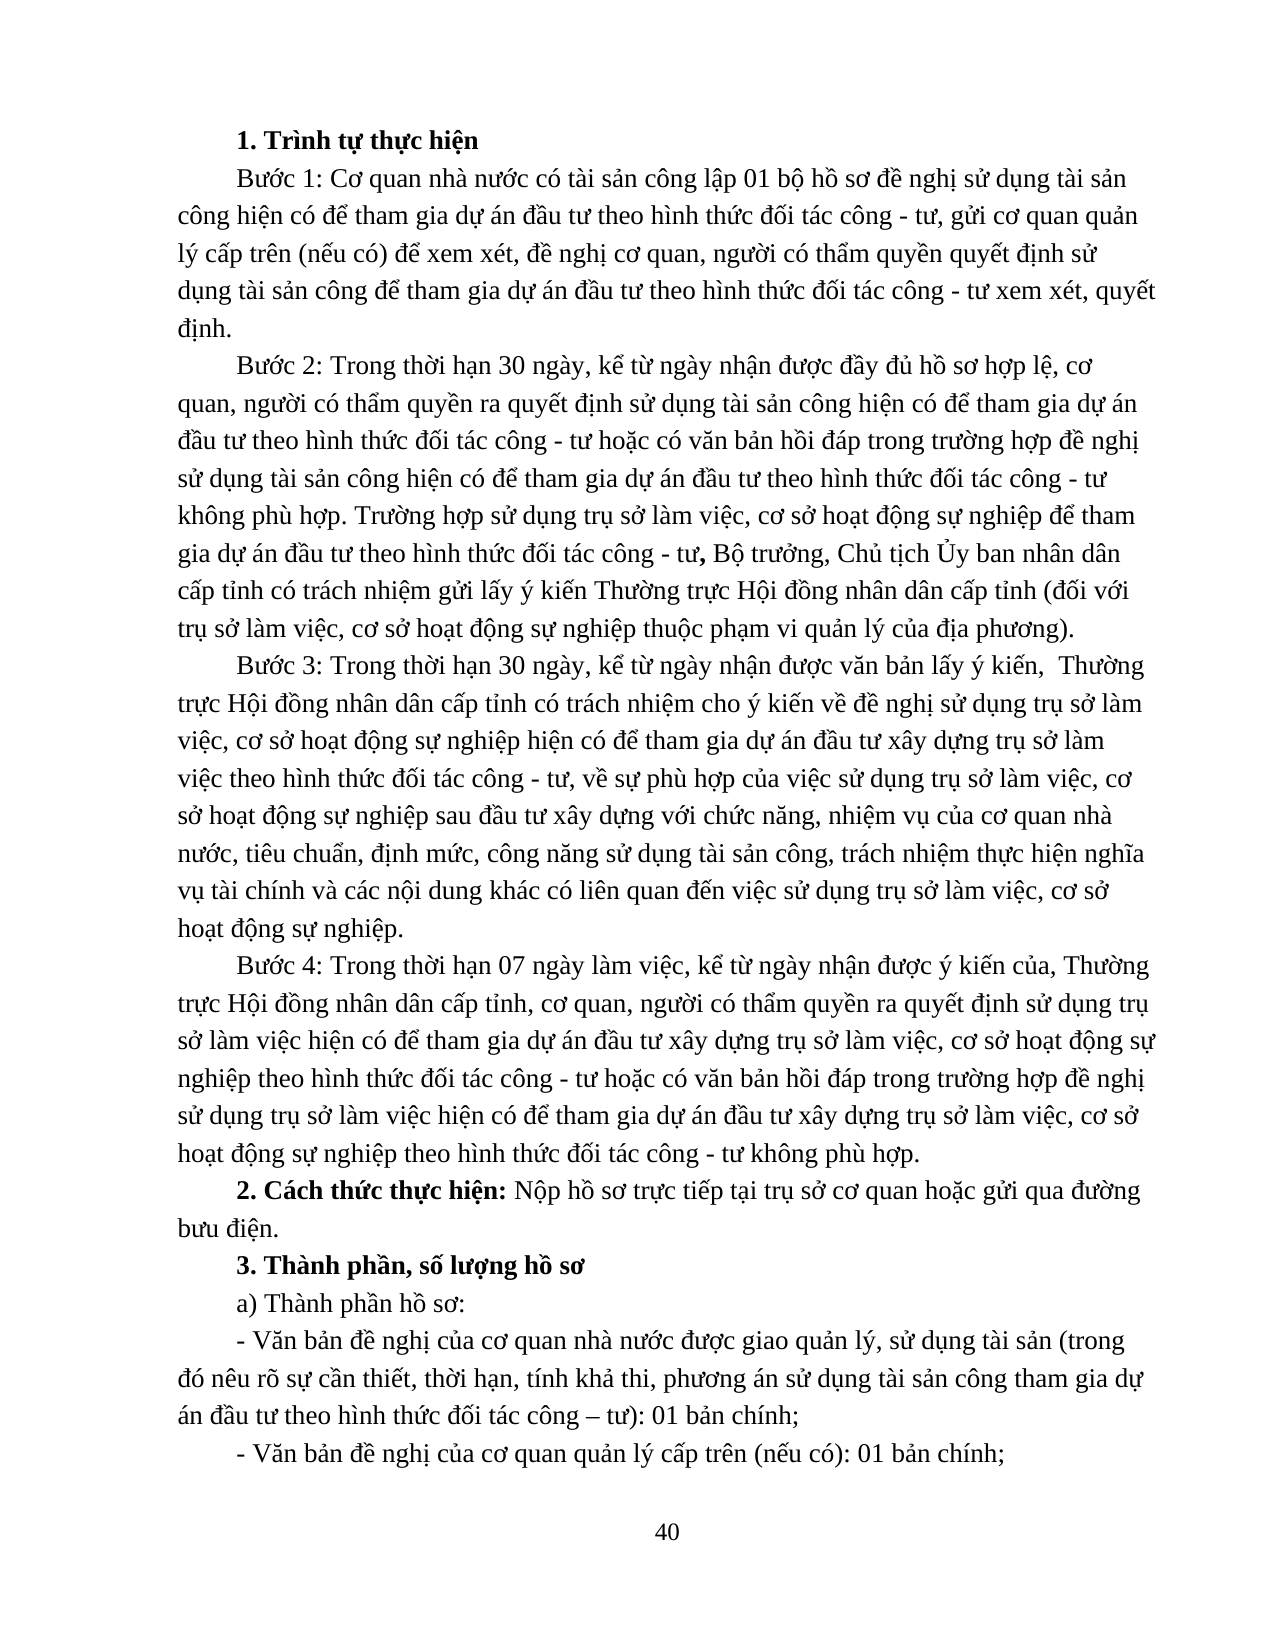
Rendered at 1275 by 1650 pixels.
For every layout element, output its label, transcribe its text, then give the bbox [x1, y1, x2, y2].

text Bước 3: Trong thời hạn 30 ngày, kể từ ngày nhận được văn bản lấy ý kiến, Thường trực Hội đồng nhân dân cấp tỉnh có trách nhiệm cho ý kiến về đề nghị sử dụng trụ sở làm việc, cơ sở hoạt động sự nghiệp hiện có để tham gia dự án đầu tư xây dựng trụ sở làm việc theo hình thức đối tác công - tư, về sự phù hợp của việc sử dụng trụ sở làm việc, cơ sở hoạt động sự nghiệp sau đầu tư xây dựng với chức năng, nhiệm vụ của cơ quan nhà nước, tiêu chuẩn, định mức, công năng sử dụng tài sản công, trách nhiệm thực hiện nghĩa vụ tài chính và các nội dung khác có liên quan đến việc sử dụng trụ sở làm việc, cơ sở hoạt động sự nghiệp. [177, 643, 1157, 943]
text - Văn bản đề nghị của cơ quan nhà nước được giao quản lý, sử dụng tài sản (trong đó nêu rõ sự cần thiết, thời hạn, tính khả thi, phương án sử dụng tài sản công tham gia dự án đầu tư theo hình thức đối tác công – tư): 01 bản chính; [177, 1318, 1157, 1431]
text Bước 1: Cơ quan nhà nước có tài sản công lập 01 bộ hồ sơ đề nghị sử dụng tài sản công hiện có để tham gia dự án đầu tư theo hình thức đối tác công - tư, gửi cơ quan quản lý cấp trên (nếu có) để xem xét, đề nghị cơ quan, người có thẩm quyền quyết định sử dụng tài sản công để tham gia dự án đầu tư theo hình thức đối tác công - tư xem xét, quyết định. [177, 156, 1157, 343]
text - Văn bản đề nghị của cơ quan quản lý cấp trên (nếu có): 01 bản chính; [177, 1431, 1157, 1468]
text Bước 2: Trong thời hạn 30 ngày, kể từ ngày nhận được đầy đủ hồ sơ hợp lệ, cơ quan, người có thẩm quyền ra quyết định sử dụng tài sản công hiện có để tham gia dự án đầu tư theo hình thức đối tác công - tư hoặc có văn bản hồi đáp trong trường hợp đề nghị sử dụng tài sản công hiện có để tham gia dự án đầu tư theo hình thức đối tác công - tư không phù hợp. Trường hợp sử dụng trụ sở làm việc, cơ sở hoạt động sự nghiệp để tham gia dự án đầu tư theo hình thức đối tác công - tư, Bộ trưởng, Chủ tịch Ủy ban nhân dân cấp tỉnh có trách nhiệm gửi lấy ý kiến Thường trực Hội đồng nhân dân cấp tỉnh (đối với trụ sở làm việc, cơ sở hoạt động sự nghiệp thuộc phạm vi quản lý của địa phương). [177, 343, 1157, 643]
text 3. Thành phần, số lượng hồ sơ [177, 1243, 1157, 1281]
text 1. Trình tự thực hiện [177, 118, 1157, 156]
text 2. Cách thức thực hiện: Nộp hồ sơ trực tiếp tại trụ sở cơ quan hoặc gửi qua đường bưu điện. [177, 1168, 1157, 1243]
text Bước 4: Trong thời hạn 07 ngày làm việc, kể từ ngày nhận được ý kiến của, Thường trực Hội đồng nhân dân cấp tỉnh, cơ quan, người có thẩm quyền ra quyết định sử dụng trụ sở làm việc hiện có để tham gia dự án đầu tư xây dựng trụ sở làm việc, cơ sở hoạt động sự nghiệp theo hình thức đối tác công - tư hoặc có văn bản hồi đáp trong trường hợp đề nghị sử dụng trụ sở làm việc hiện có để tham gia dự án đầu tư xây dựng trụ sở làm việc, cơ sở hoạt động sự nghiệp theo hình thức đối tác công - tư không phù hợp. [177, 943, 1157, 1168]
text a) Thành phần hồ sơ: [177, 1281, 1157, 1318]
